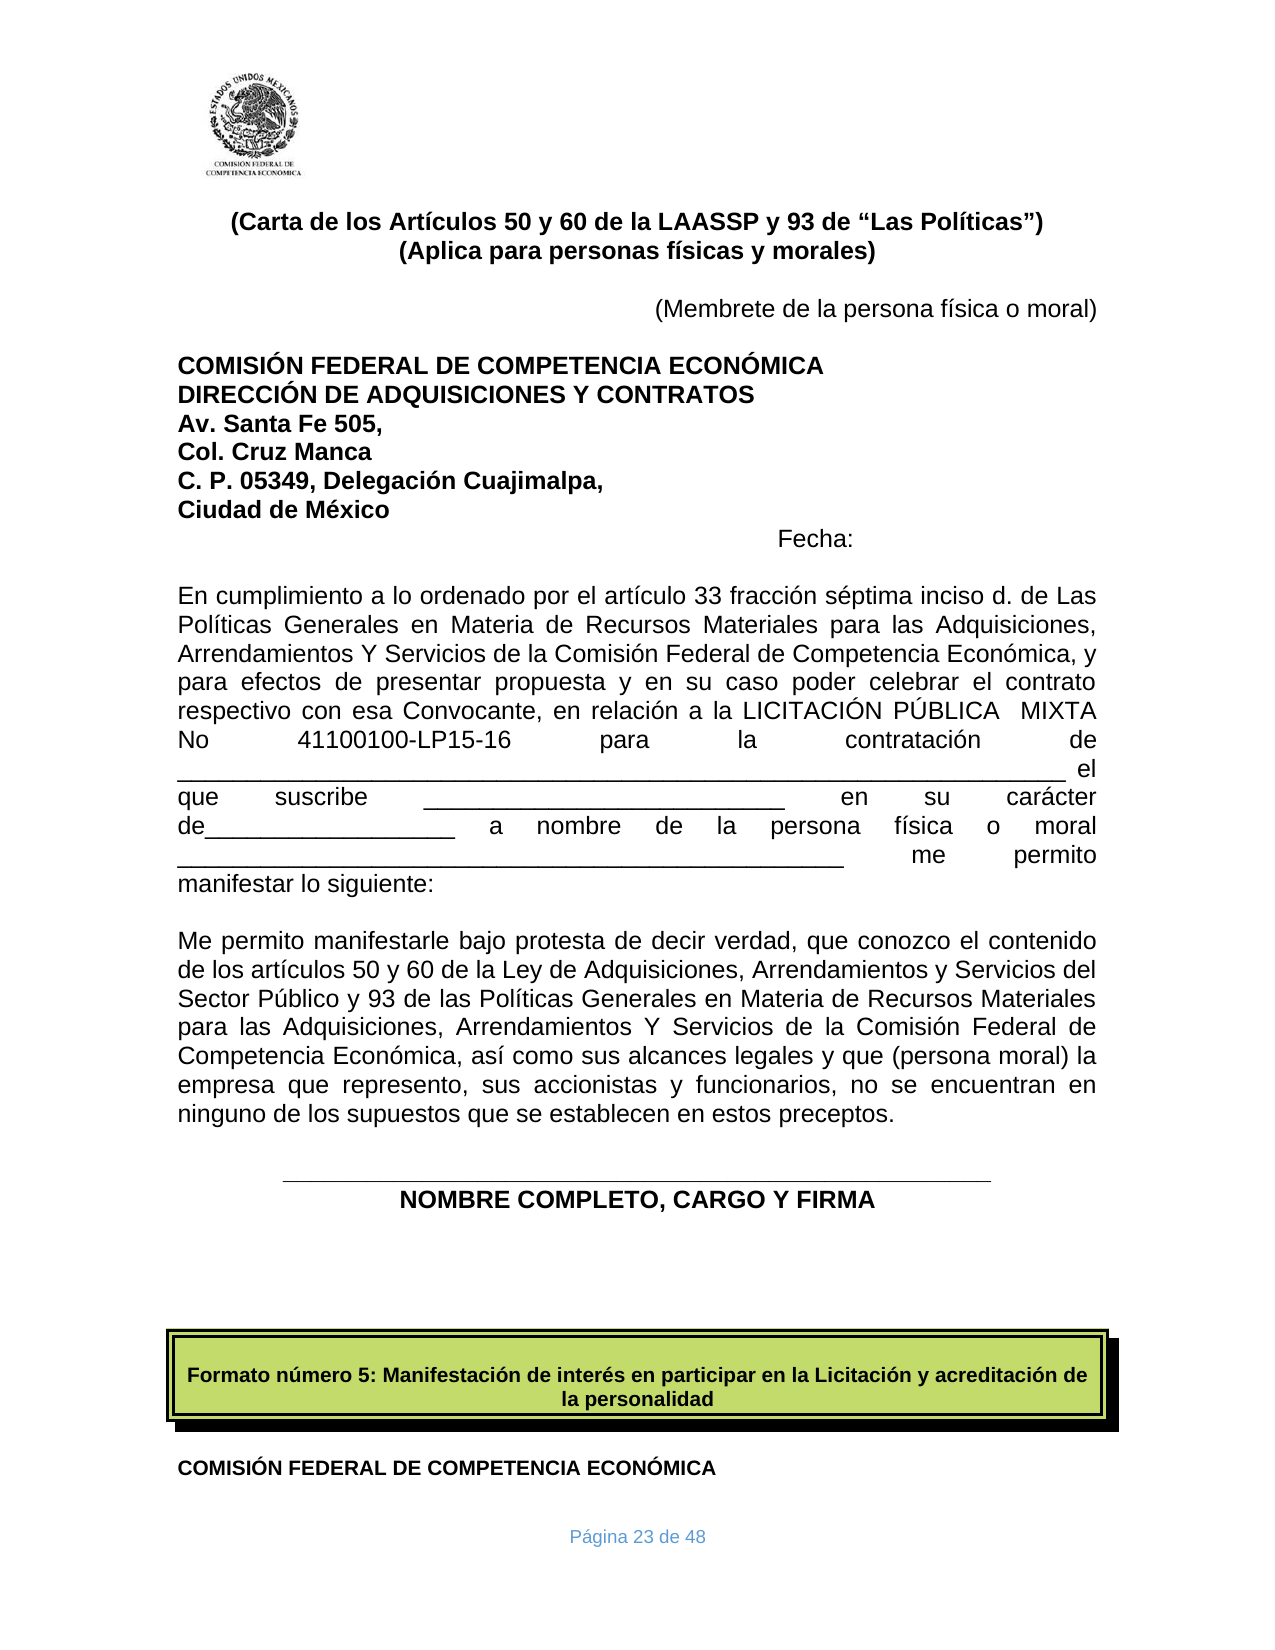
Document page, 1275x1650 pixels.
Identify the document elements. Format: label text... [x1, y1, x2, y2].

text Ciudad de México [177, 495, 1098, 523]
picture [188, 73, 322, 179]
text Me permito manifestarle bajo protesta de decir verdad, que conozco el contenido de los artículos 50 y 60 de la Ley de Adquisiciones, Arrendamientos y Servicios del Sector Público y 93 de las Políticas Generales en Materia de Recursos Materiales para las Adquisiciones, Arrendamientos Y Servicios de la Comisión Federal de Competencia Económica, así como sus alcances legales y que (persona moral) la empresa que represento, sus accionistas y funcionarios, no se encuentran en ninguno de los supuestos que se establecen en estos preceptos. [177, 926, 1098, 1127]
text COMISIÓN FEDERAL DE COMPETENCIA ECONÓMICA [177, 1456, 1098, 1479]
text C. P. 05349, Delegación Cuajimalpa, [177, 466, 1098, 495]
text Formato número 5: Manifestación de interés en participar en la Licitación y acreditación de la personalidad [169, 1332, 1106, 1419]
text (Aplica para personas físicas y morales) [177, 236, 1098, 265]
text Col. Cruz Manca [177, 437, 1098, 466]
text En cumplimiento a lo ordenado por el artículo 33 fracción séptima inciso d. de Las Políticas Generales en Materia de Recursos Materiales para las Adquisiciones, Arrendamientos Y Servicios de la Comisión Federal de Competencia Económica, y para efectos de presentar propuesta y en su caso poder celebrar el contrato respectivo con esa Convocante, en relación a la LICITACIÓN PÚBLICA MIXTA No 41100100-LP15-16 para la contratación de ________________________________________________________________ el que suscribe __________________________ en su carácter de__________________ a nombre de la persona física o moral ________________________________________________ me permito manifestar lo siguiente: [177, 581, 1098, 897]
text (Carta de los Artículos 50 y 60 de la LAASSP y 93 de “Las Políticas”) [177, 207, 1098, 236]
text NOMBRE COMPLETO, CARGO Y FIRMA [177, 1185, 1098, 1213]
text DIRECCIÓN DE ADQUISICIONES Y CONTRATOS [177, 380, 1098, 408]
text Av. Santa Fe 505, [177, 408, 1098, 437]
text ___________________________________________________ [177, 1156, 1098, 1185]
text (Membrete de la persona física o moral) [177, 293, 1098, 322]
text COMISIÓN FEDERAL DE COMPETENCIA ECONÓMICA [177, 351, 1098, 380]
text Fecha: [777, 523, 1098, 552]
